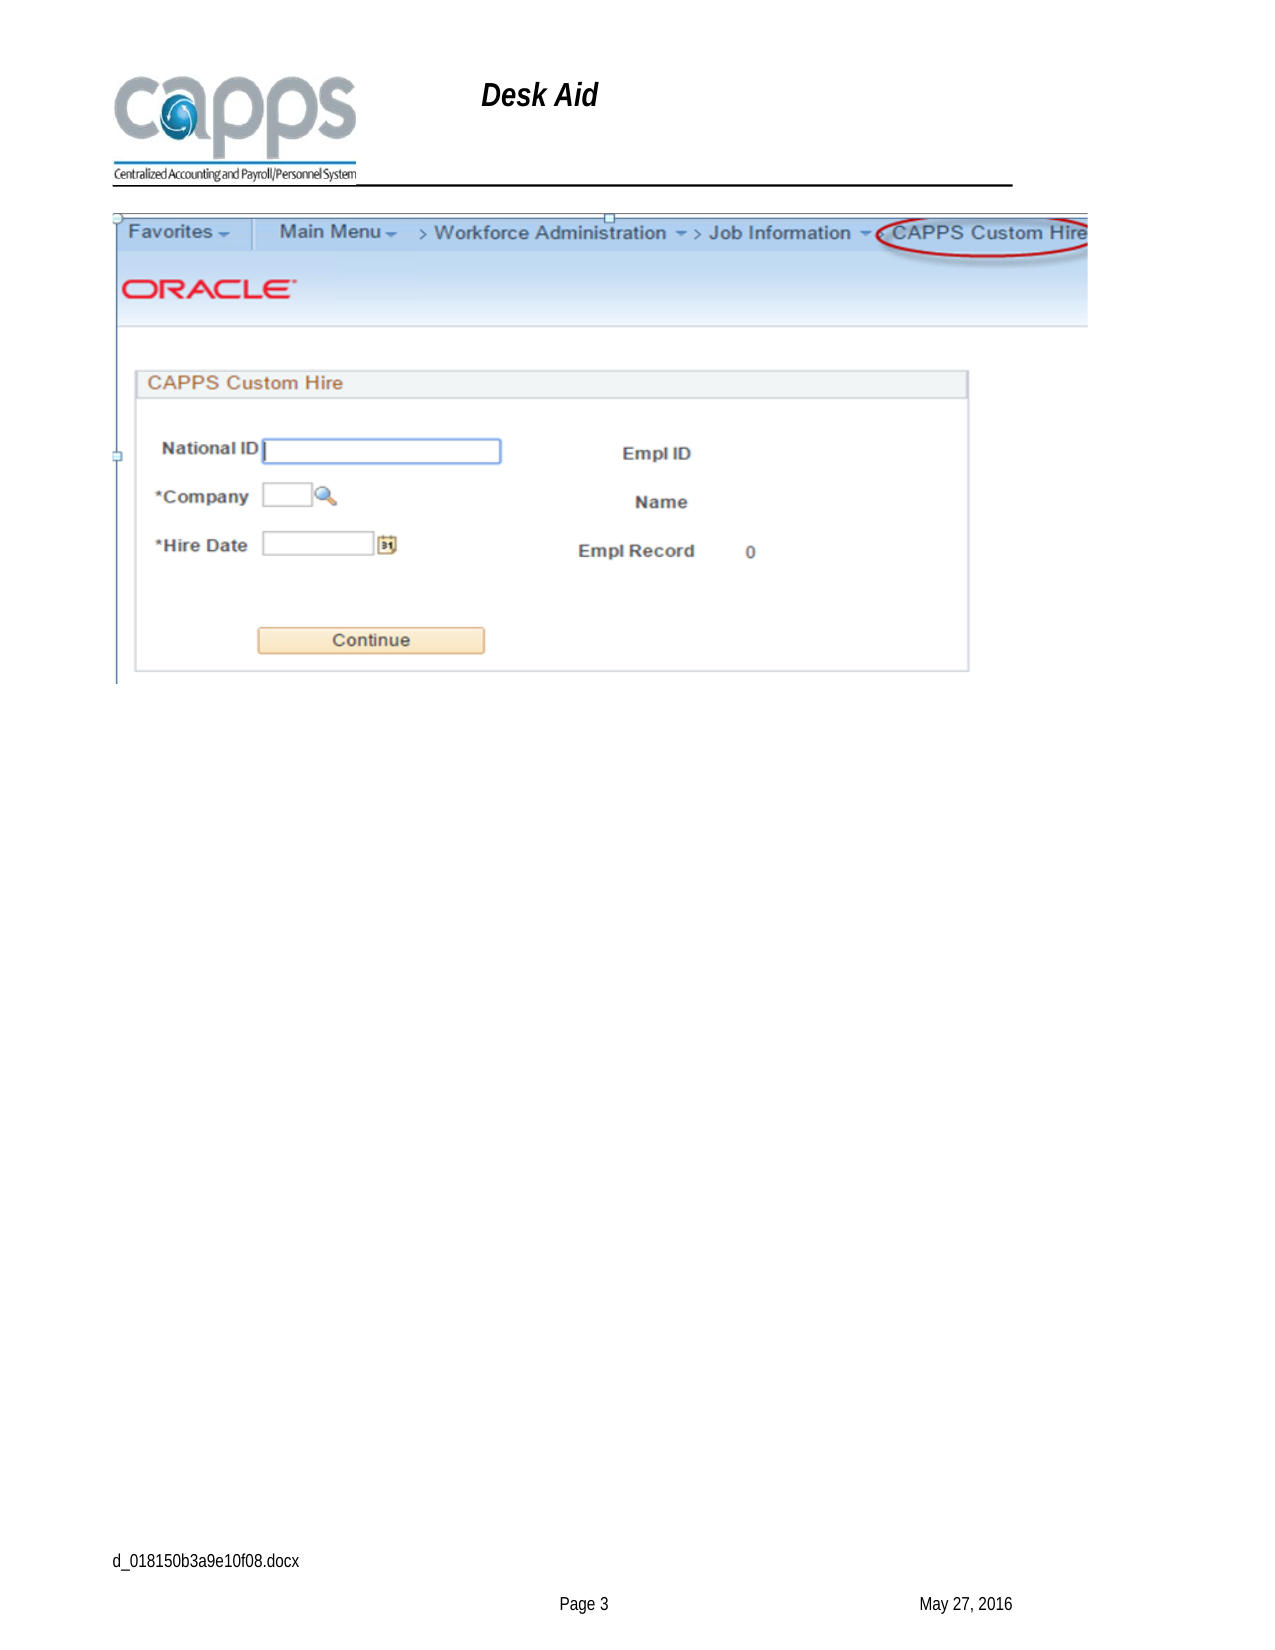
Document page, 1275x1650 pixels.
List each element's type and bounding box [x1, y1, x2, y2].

picture [112, 213, 1088, 684]
picture [112, 75, 357, 185]
